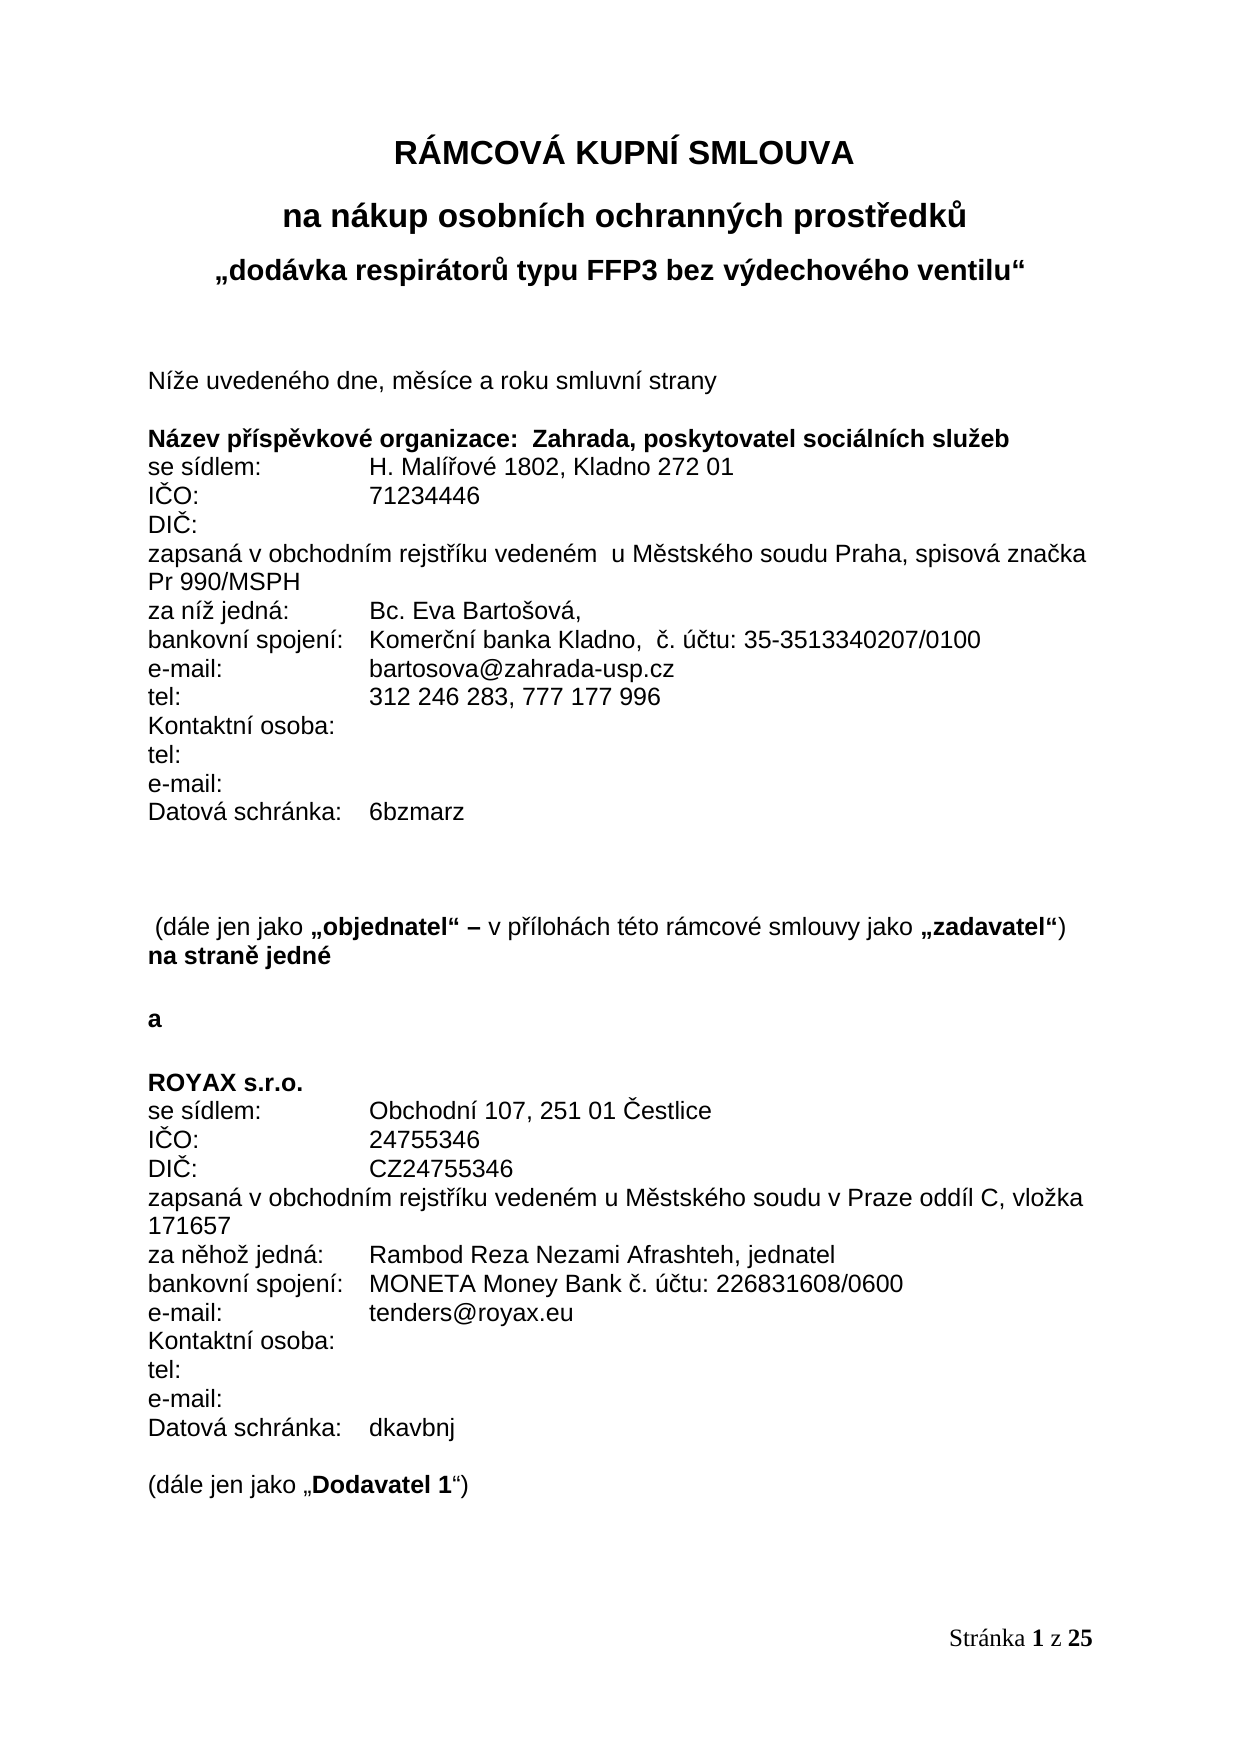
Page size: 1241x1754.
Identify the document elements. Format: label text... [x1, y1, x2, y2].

text (dále jen jako „Dodavatel 1“) [148, 1470, 1093, 1499]
text se sídlem: H. Malířové 1802, Kladno 272 01 [148, 452, 1093, 481]
text zapsaná v obchodním rejstříku vedeném u Městského soudu v Praze oddíl C, vložka 171657 [148, 1183, 1093, 1240]
text Datová schránka: 6bzmarz [148, 797, 1093, 826]
text „dodávka respirátorů typu FFP3 bez výdechového ventilu“ [148, 253, 1093, 287]
text IČO: 24755346 [148, 1125, 1093, 1154]
text bankovní spojení: Komerční banka Kladno, č. účtu: 35-3513340207/0100 [148, 625, 1093, 654]
text za něhož jedná: Rambod Reza Nezami Afrashteh, jednatel [148, 1240, 1093, 1269]
text a [148, 1004, 1093, 1033]
text (dále jen jako „objednatel“ – v přílohách této rámcové smlouvy jako „zadavatel“) [148, 912, 1093, 941]
subtitle RÁMCOVÁ KUPNÍ SMLOUVA [156, 133, 1093, 171]
text tel: [148, 1355, 1093, 1384]
text zapsaná v obchodním rejstříku vedeném u Městského soudu Praha, spisová značka Pr 990/MSPH [148, 539, 1093, 596]
text tel: 312 246 283, 777 177 996 [148, 682, 1093, 711]
text na nákup osobních ochranných prostředků [148, 196, 1093, 235]
text se sídlem: Obchodní 107, 251 01 Čestlice [148, 1096, 1093, 1125]
text ROYAX s.r.o. [148, 1068, 1093, 1096]
text IČO: 71234446 [148, 481, 1093, 510]
text e-mail: [148, 1384, 1093, 1413]
text Kontaktní osoba: [148, 711, 1093, 740]
text Datová schránka: dkavbnj [148, 1413, 1093, 1441]
text tel: [148, 740, 1093, 769]
text za níž jedná: Bc. Eva Bartošová, [148, 596, 1093, 625]
text Název příspěvkové organizace: Zahrada, poskytovatel sociálních služeb [148, 424, 1093, 452]
text e-mail: tenders@royax.eu [148, 1298, 1093, 1326]
text bankovní spojení: MONETA Money Bank č. účtu: 226831608/0600 [148, 1269, 1093, 1298]
text e-mail: bartosova@zahrada-usp.cz [148, 654, 1093, 682]
text Kontaktní osoba: [148, 1326, 1093, 1355]
text DIČ: CZ24755346 [148, 1154, 1093, 1183]
text e-mail: [148, 769, 1093, 797]
text Níže uvedeného dne, měsíce a roku smluvní strany [148, 366, 1093, 395]
text DIČ: [148, 510, 1093, 539]
text na straně jedné [148, 941, 1093, 970]
